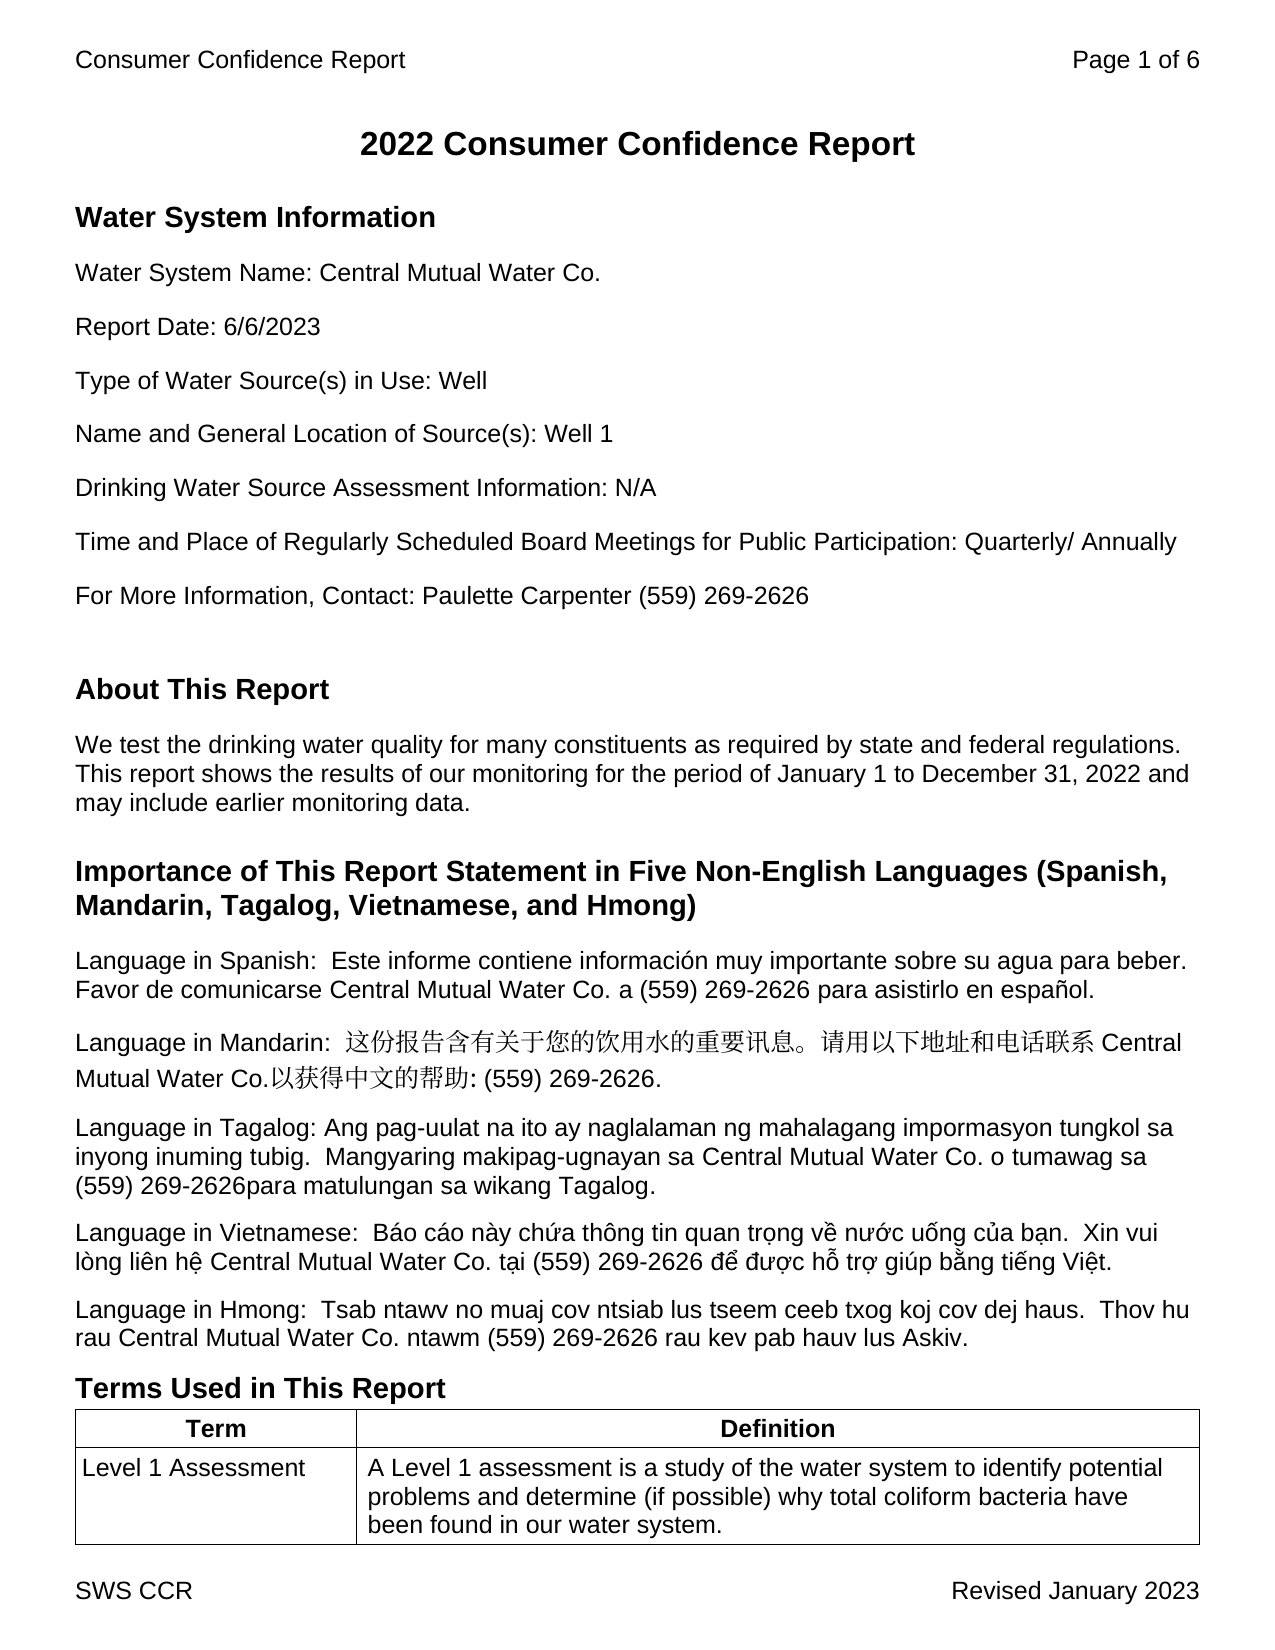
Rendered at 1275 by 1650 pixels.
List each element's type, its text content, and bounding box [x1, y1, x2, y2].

text Time and Place of Regularly Scheduled Board Meetings for Public Participation: Quarterly/ Annually [75, 527, 1200, 556]
text We test the drinking water quality for many constituents as required by state and federal regulations. This report shows the results of our monitoring for the period of January 1 to December 31, 2022 and may include earlier monitoring data. [75, 731, 1200, 817]
text Language in Tagalog: Ang pag-uulat na ito ay naglalaman ng mahalagang impormasyon tungkol sa inyong inuming tubig. Mangyaring makipag-ugnayan sa Central Mutual Water Co. o tumawag sa (559) 269-2626para matulungan sa wikang Tagalog. [75, 1113, 1200, 1199]
subtitle About This Report [75, 672, 1200, 706]
subtitle Water System Information [75, 200, 1200, 233]
text Language in Spanish: Este informe contiene información muy importante sobre su agua para beber. Favor de comunicarse Central Mutual Water Co. a (559) 269-2626 para asistirlo en español. [75, 946, 1200, 1004]
text Report Date: 6/6/2023 [75, 312, 1200, 341]
text Name and General Location of Source(s): Well 1 [75, 419, 1200, 448]
text Language in Mandarin: 这份报告含有关于您的饮用水的重要讯息。请用以下地址和电话联系 Central Mutual Water Co.以获得中文的帮助: (559) 269-2626. [75, 1023, 1200, 1094]
text For More Information, Contact: Paulette Carpenter (559) 269-2626 [75, 581, 1200, 609]
text Language in Hmong: Tsab ntawv no muaj cov ntsiab lus tseem ceeb txog koj cov dej haus. Thov hu rau Central Mutual Water Co. ntawm (559) 269-2626 rau kev pab hauv lus Askiv. [75, 1294, 1200, 1352]
table_cell A Level 1 assessment is a study of the water system to identify potential problems and determine (if possible) why total coliform bacteria have been found in our water system. [357, 1448, 1199, 1543]
subtitle 2022 Consumer Confidence Report [75, 124, 1200, 162]
text Type of Water Source(s) in Use: Well [75, 366, 1200, 394]
subtitle Terms Used in This Report [75, 1371, 1200, 1404]
subtitle Importance of This Report Statement in Five Non-English Languages (Spanish, Mandarin, Tagalog, Vietnamese, and Hmong) [75, 854, 1200, 921]
table_header Definition [357, 1410, 1199, 1447]
text Water System Name: Central Mutual Water Co. [75, 258, 1200, 287]
table_header Term [76, 1410, 356, 1447]
table_cell Level 1 Assessment [76, 1448, 356, 1543]
text Language in Vietnamese: Báo cáo này chứa thông tin quan trọng về nước uống của bạn. Xin vui lòng liên hệ Central Mutual Water Co. tại (559) 269-2626 để được hỗ trợ giúp bằng tiếng Việt. [75, 1218, 1200, 1276]
text Drinking Water Source Assessment Information: N/A [75, 473, 1200, 502]
